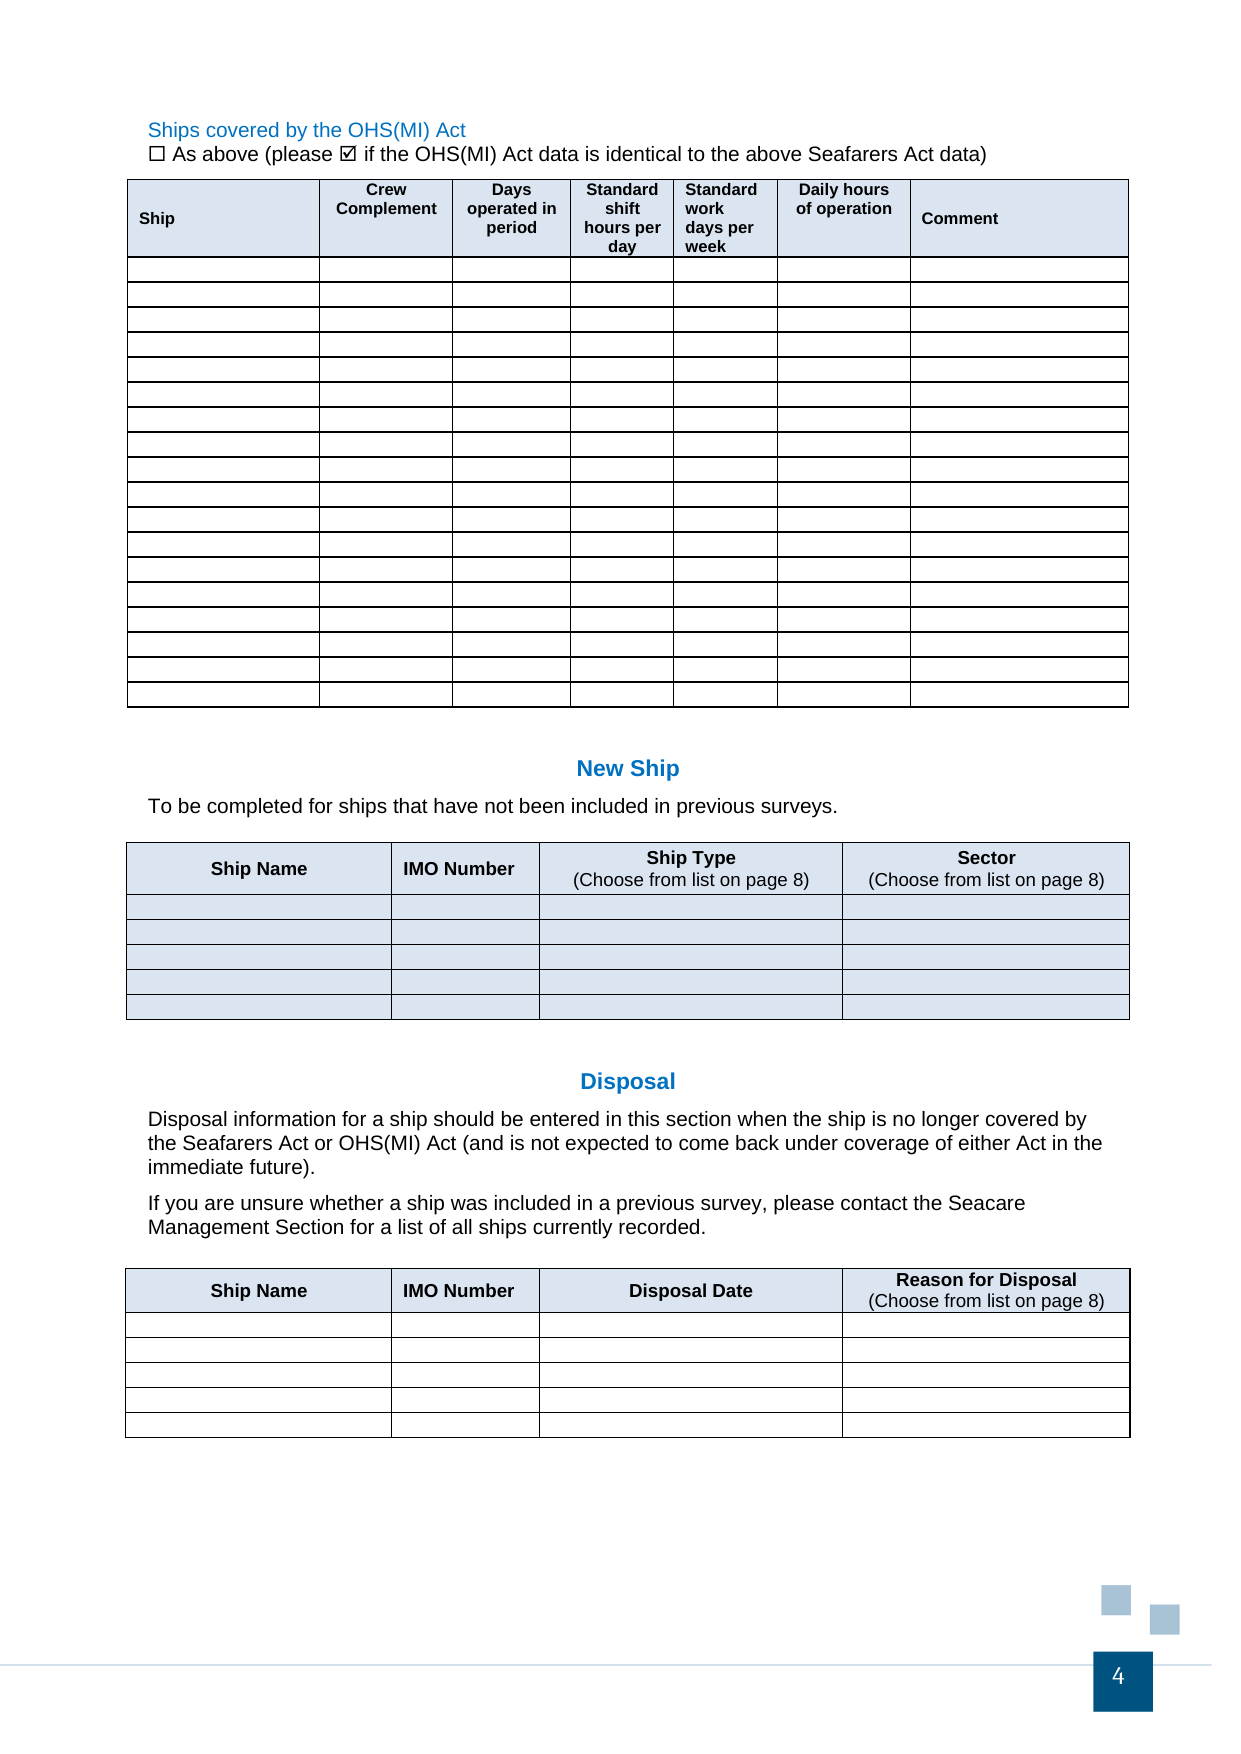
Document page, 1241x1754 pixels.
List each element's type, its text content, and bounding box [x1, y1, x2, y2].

table_cell [320, 608, 452, 631]
table_cell [540, 970, 842, 994]
table_cell [128, 533, 319, 556]
table_cell [778, 483, 910, 506]
table_cell [128, 383, 319, 406]
table_cell [674, 633, 777, 656]
table_cell [392, 1413, 539, 1437]
table_cell [778, 533, 910, 556]
table_cell [453, 333, 570, 356]
table_cell [453, 608, 570, 631]
table_cell [911, 633, 1128, 656]
table_cell [320, 283, 452, 306]
table_cell [392, 895, 539, 919]
table_header Standard work days per week [674, 180, 777, 256]
table_cell [843, 945, 1129, 969]
table_header Ship Name [127, 843, 391, 894]
table_cell [128, 483, 319, 506]
table_cell [911, 333, 1128, 356]
table_cell [843, 1413, 1129, 1437]
table_cell [540, 945, 842, 969]
table_cell [571, 383, 673, 406]
table_cell [453, 508, 570, 531]
table_cell [128, 258, 319, 281]
table_cell [540, 1388, 842, 1412]
table_cell [674, 533, 777, 556]
table_cell [320, 583, 452, 606]
table_cell [674, 658, 777, 681]
table_cell [571, 483, 673, 506]
table_cell [843, 920, 1129, 944]
table_cell [571, 583, 673, 606]
table_cell [843, 1313, 1129, 1337]
table_header Ship Name [126, 1269, 391, 1312]
table_cell [126, 1363, 391, 1387]
table_cell [320, 383, 452, 406]
table_cell [320, 658, 452, 681]
table_cell [453, 583, 570, 606]
table_cell [843, 995, 1129, 1019]
table_cell [453, 483, 570, 506]
table_cell [453, 383, 570, 406]
table_cell [453, 683, 570, 706]
table_cell [778, 683, 910, 706]
table_header Sector (Choose from list on page 8) [843, 843, 1129, 894]
table_cell [320, 633, 452, 656]
table_cell [674, 583, 777, 606]
table_cell [674, 283, 777, 306]
table_cell [126, 1313, 391, 1337]
table_cell [128, 308, 319, 331]
table_cell [392, 945, 539, 969]
table_cell [128, 458, 319, 481]
table_cell [571, 558, 673, 581]
table_cell [674, 608, 777, 631]
table_cell [911, 258, 1128, 281]
table_cell [128, 333, 319, 356]
table_cell [778, 308, 910, 331]
table_cell [571, 433, 673, 456]
table_cell [674, 458, 777, 481]
table_cell [126, 1338, 391, 1362]
table_cell [674, 258, 777, 281]
table_cell [911, 308, 1128, 331]
table_cell [453, 433, 570, 456]
table_cell [320, 508, 452, 531]
table_cell [911, 383, 1128, 406]
table_cell [128, 633, 319, 656]
table_cell [571, 683, 673, 706]
table_cell [911, 658, 1128, 681]
table_cell [843, 970, 1129, 994]
table_cell [674, 383, 777, 406]
table_cell [128, 583, 319, 606]
table_cell [674, 483, 777, 506]
table_cell [540, 1338, 842, 1362]
table_cell [127, 920, 391, 944]
table_cell [571, 358, 673, 381]
table_cell [127, 970, 391, 994]
table_cell [126, 1388, 391, 1412]
table_cell [453, 558, 570, 581]
table_cell [540, 1313, 842, 1337]
table_cell [540, 920, 842, 944]
table_header IMO Number [392, 843, 539, 894]
table_cell [778, 633, 910, 656]
table_cell [571, 508, 673, 531]
table_cell [911, 508, 1128, 531]
table_cell [778, 658, 910, 681]
table_cell [392, 920, 539, 944]
table_cell [778, 608, 910, 631]
table_cell [571, 658, 673, 681]
table_cell [320, 458, 452, 481]
table_cell [911, 533, 1128, 556]
table_cell [911, 608, 1128, 631]
table_cell [320, 358, 452, 381]
table_cell [128, 408, 319, 431]
table_cell [320, 308, 452, 331]
table_cell [540, 895, 842, 919]
table_cell [453, 358, 570, 381]
table_cell [127, 895, 391, 919]
table_cell [674, 558, 777, 581]
table_cell [540, 1363, 842, 1387]
table_cell [674, 308, 777, 331]
table_cell [843, 1338, 1129, 1362]
table_cell [911, 458, 1128, 481]
table_header Reason for Disposal (Choose from list on page 8) [843, 1269, 1129, 1312]
table_cell [320, 258, 452, 281]
table_cell [571, 408, 673, 431]
text To be completed for ships that have not been included in previous surveys. [148, 794, 1108, 818]
table_header Comment [911, 180, 1128, 256]
table_cell [126, 1413, 391, 1437]
table_cell [320, 533, 452, 556]
table_cell [778, 408, 910, 431]
table_cell [911, 558, 1128, 581]
table_cell [911, 433, 1128, 456]
table_cell [453, 658, 570, 681]
table_cell [674, 683, 777, 706]
table_cell [540, 1413, 842, 1437]
table_cell [911, 683, 1128, 706]
table_cell [127, 995, 391, 1019]
table_cell [571, 308, 673, 331]
table_cell [911, 483, 1128, 506]
table_cell [392, 970, 539, 994]
table_cell [911, 583, 1128, 606]
table_cell [674, 333, 777, 356]
table_cell [571, 633, 673, 656]
table_cell [674, 408, 777, 431]
table_cell [453, 633, 570, 656]
text Disposal [148, 1068, 1108, 1094]
table_cell [128, 283, 319, 306]
table_cell [778, 508, 910, 531]
table_cell [674, 508, 777, 531]
picture [0, 1559, 1212, 1754]
table_cell [392, 995, 539, 1019]
table_cell [571, 458, 673, 481]
table_cell [571, 333, 673, 356]
text As above (please if the OHS(MI) Act data is identical to the above Seafarers Act data) [148, 142, 1108, 166]
table_cell [392, 1363, 539, 1387]
table_cell [778, 383, 910, 406]
table_cell [128, 683, 319, 706]
table_cell [453, 258, 570, 281]
table_cell [320, 483, 452, 506]
table_header Crew Complement [320, 180, 452, 256]
table_cell [843, 1363, 1129, 1387]
text Ships covered by the OHS(MI) Act [148, 118, 1108, 142]
table_cell [571, 608, 673, 631]
table_cell [128, 608, 319, 631]
table_cell [778, 583, 910, 606]
table_cell [843, 895, 1129, 919]
table_cell [911, 358, 1128, 381]
table_cell [778, 433, 910, 456]
table_cell [674, 433, 777, 456]
table_cell [453, 283, 570, 306]
table_cell [320, 433, 452, 456]
table_header Standard shift hours per day [571, 180, 673, 256]
table_header Daily hours of operation [778, 180, 910, 256]
table_cell [392, 1313, 539, 1337]
table_header Ship [128, 180, 319, 256]
table_cell [778, 258, 910, 281]
table_cell [128, 658, 319, 681]
table_cell [778, 458, 910, 481]
table_cell [320, 333, 452, 356]
table_cell [571, 258, 673, 281]
table_cell [778, 358, 910, 381]
table_cell [778, 558, 910, 581]
table_cell [320, 408, 452, 431]
table_cell [320, 683, 452, 706]
table_cell [674, 358, 777, 381]
table_header Disposal Date [540, 1269, 842, 1312]
table_header Days operated in period [453, 180, 570, 256]
table_cell [778, 283, 910, 306]
table_cell [911, 283, 1128, 306]
table_cell [128, 508, 319, 531]
table_cell [911, 408, 1128, 431]
table_cell [128, 358, 319, 381]
table_cell [453, 458, 570, 481]
table_cell [392, 1388, 539, 1412]
table_cell [453, 308, 570, 331]
table_cell [571, 533, 673, 556]
table_cell [128, 558, 319, 581]
table_cell [453, 533, 570, 556]
text If you are unsure whether a ship was included in a previous survey, please contact the Seacare Management Section for a list of all ships currently recorded. [148, 1191, 1108, 1239]
table_cell [127, 945, 391, 969]
table_cell [540, 995, 842, 1019]
table_cell [392, 1338, 539, 1362]
table_cell [778, 333, 910, 356]
text New Ship [148, 755, 1108, 781]
table_cell [320, 558, 452, 581]
table_header IMO Number [392, 1269, 539, 1312]
table_cell [571, 283, 673, 306]
table_header Ship Type (Choose from list on page 8) [540, 843, 842, 894]
table_cell [843, 1388, 1129, 1412]
table_cell [128, 433, 319, 456]
table_cell [453, 408, 570, 431]
text Disposal information for a ship should be entered in this section when the ship is no longer covered by the Seafarers Act or OHS(MI) Act (and is not expected to come back under coverage of either Act in the immediate future). [148, 1107, 1108, 1178]
